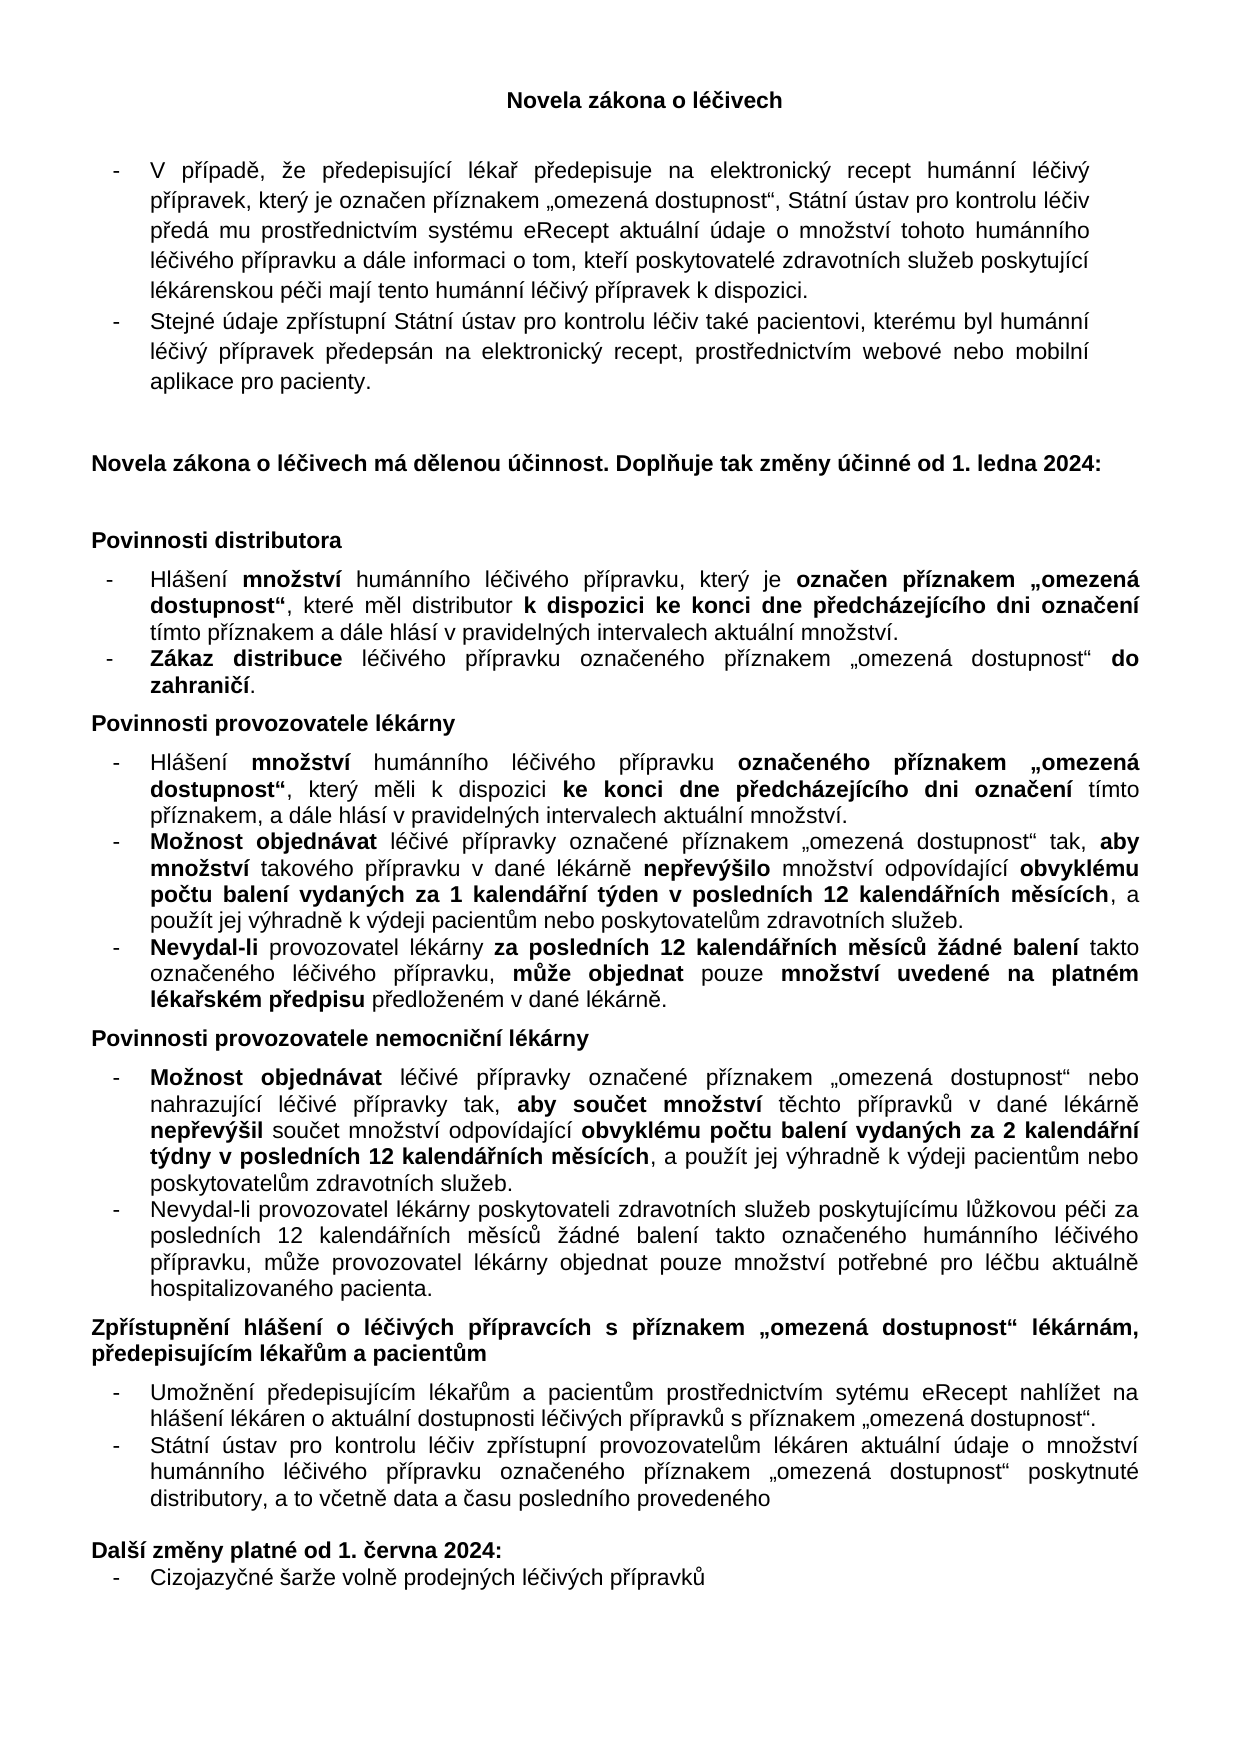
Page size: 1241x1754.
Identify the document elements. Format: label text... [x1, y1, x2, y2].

text Povinnosti provozovatele nemocniční lékárny [91, 1025, 1139, 1052]
list Možnost objednávat léčivé přípravky označené příznakem „omezená dostupnost“ nebo nahrazující léčivé přípravky tak, aby součet množství těchto přípravků v dané lékárně nepřevýšil součet množství odpovídající obvyklému počtu balení vydaných za 2 kalendářní týdny v posledních 12 kalendářních měsících, a použít jej výhradně k výdeji pacientům nebo poskytovatelům zdravotních služeb. [112, 1064, 1139, 1196]
list Nevydal-li provozovatel lékárny za posledních 12 kalendářních měsíců žádné balení takto označeného léčivého přípravku, může objednat pouze množství uvedené na platném lékařském předpisu předloženém v dané lékárně. [112, 934, 1139, 1013]
list V případě, že předepisující lékař předepisuje na elektronický recept humánní léčivý přípravek, který je označen příznakem „omezená dostupnost“, Státní ústav pro kontrolu léčiv předá mu prostřednictvím systému eRecept aktuální údaje o množství tohoto humánního léčivého přípravku a dále informaci o tom, kteří poskytovatelé zdravotních služeb poskytující lékárenskou péči mají tento humánní léčivý přípravek k dispozici. [112, 157, 1090, 304]
text Novela zákona o léčivech má dělenou účinnost. Doplňuje tak změny účinné od 1. ledna 2024: [91, 449, 1139, 476]
text Povinnosti provozovatele lékárny [91, 710, 1139, 737]
text Zpřístupnění hlášení o léčivých přípravcích s příznakem „omezená dostupnost“ lékárnám, předepisujícím lékařům a pacientům [91, 1314, 1139, 1367]
list Nevydal-li provozovatel lékárny poskytovateli zdravotních služeb poskytujícímu lůžkovou péči za posledních 12 kalendářních měsíců žádné balení takto označeného humánního léčivého přípravku, může provozovatel lékárny objednat pouze množství potřebné pro léčbu aktuálně hospitalizovaného pacienta. [112, 1196, 1139, 1301]
list Hlášení množství humánního léčivého přípravku označeného příznakem „omezená dostupnost“, který měli k dispozici ke konci dne předcházejícího dni označení tímto příznakem, a dále hlásí v pravidelných intervalech aktuální množství. [112, 749, 1139, 828]
list Cizojazyčné šarže volně prodejných léčivých přípravků [112, 1563, 1139, 1590]
list Stejné údaje zpřístupní Státní ústav pro kontrolu léčiv také pacientovi, kterému byl humánní léčivý přípravek předepsán na elektronický recept, prostřednictvím webové nebo mobilní aplikace pro pacienty. [112, 308, 1090, 394]
list Možnost objednávat léčivé přípravky označené příznakem „omezená dostupnost“ tak, aby množství takového přípravku v dané lékárně nepřevýšilo množství odpovídající obvyklému počtu balení vydaných za 1 kalendářní týden v posledních 12 kalendářních měsících, a použít jej výhradně k výdeji pacientům nebo poskytovatelům zdravotních služeb. [112, 828, 1139, 934]
list Umožnění předepisujícím lékařům a pacientům prostřednictvím sytému eRecept nahlížet na hlášení lékáren o aktuální dostupnosti léčivých přípravků s příznakem „omezená dostupnost“. [112, 1379, 1139, 1432]
text Povinnosti distributora [91, 527, 1139, 554]
list Zákaz distribuce léčivého přípravku označeného příznakem „omezená dostupnost“ do zahraničí. [106, 645, 1139, 698]
list Hlášení množství humánního léčivého přípravku, který je označen příznakem „omezená dostupnost“, které měl distributor k dispozici ke konci dne předcházejícího dni označení tímto příznakem a dále hlásí v pravidelných intervalech aktuální množství. [106, 566, 1139, 645]
list Další změny platné od 1. června 2024: [91, 1537, 1139, 1563]
list Státní ústav pro kontrolu léčiv zpřístupní provozovatelům lékáren aktuální údaje o množství humánního léčivého přípravku označeného příznakem „omezená dostupnost“ poskytnuté distributory, a to včetně data a času posledního provedeného [112, 1432, 1139, 1511]
